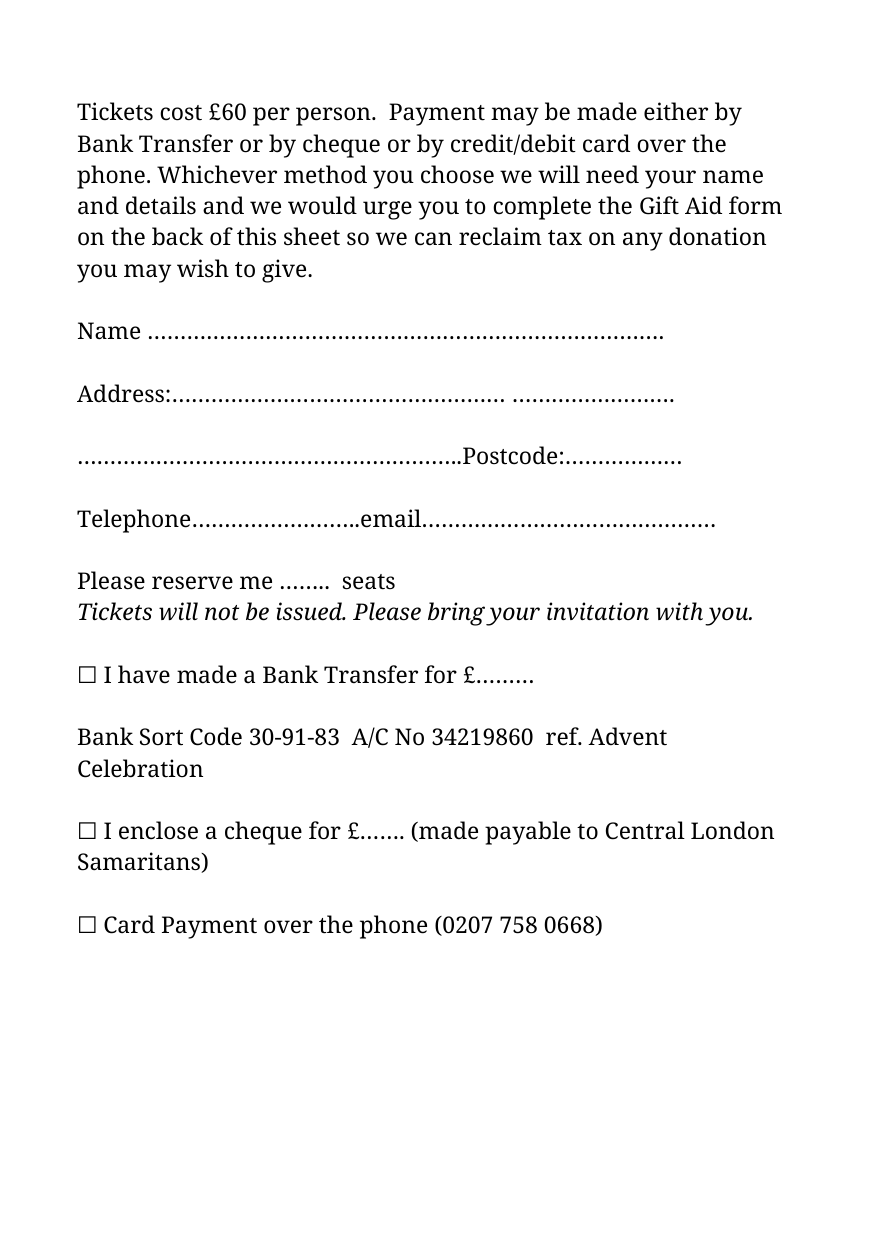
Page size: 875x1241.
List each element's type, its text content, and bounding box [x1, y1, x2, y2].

text Name ……………………………………………………………………. [77, 315, 797, 346]
text Tickets cost £60 per person. Payment may be made either by Bank Transfer or by cheque or by credit/debit card over the phone. Whichever method you choose we will need your name and details and we would urge you to complete the Gift Aid form on the back of this sheet so we can reclaim tax on any donation you may wish to give. [77, 96, 797, 284]
text Please reserve me …….. seats [77, 565, 797, 596]
text ☐ I enclose a cheque for £……. (made payable to Central London Samaritans) [77, 815, 797, 877]
text ☐ I have made a Bank Transfer for £……… [77, 659, 797, 690]
text Telephone……………………..email……………………………………… [77, 502, 797, 534]
text …………………………………………………..Postcode:……………… [77, 440, 797, 471]
text Tickets will not be issued. Please bring your invitation with you. [77, 596, 797, 627]
text ☐ Card Payment over the phone (0207 758 0668) [77, 909, 797, 940]
text Address:…………………………………………… ……………………. [77, 377, 797, 409]
text Bank Sort Code 30-91-83 A/C No 34219860 ref. Advent Celebration [77, 721, 797, 784]
